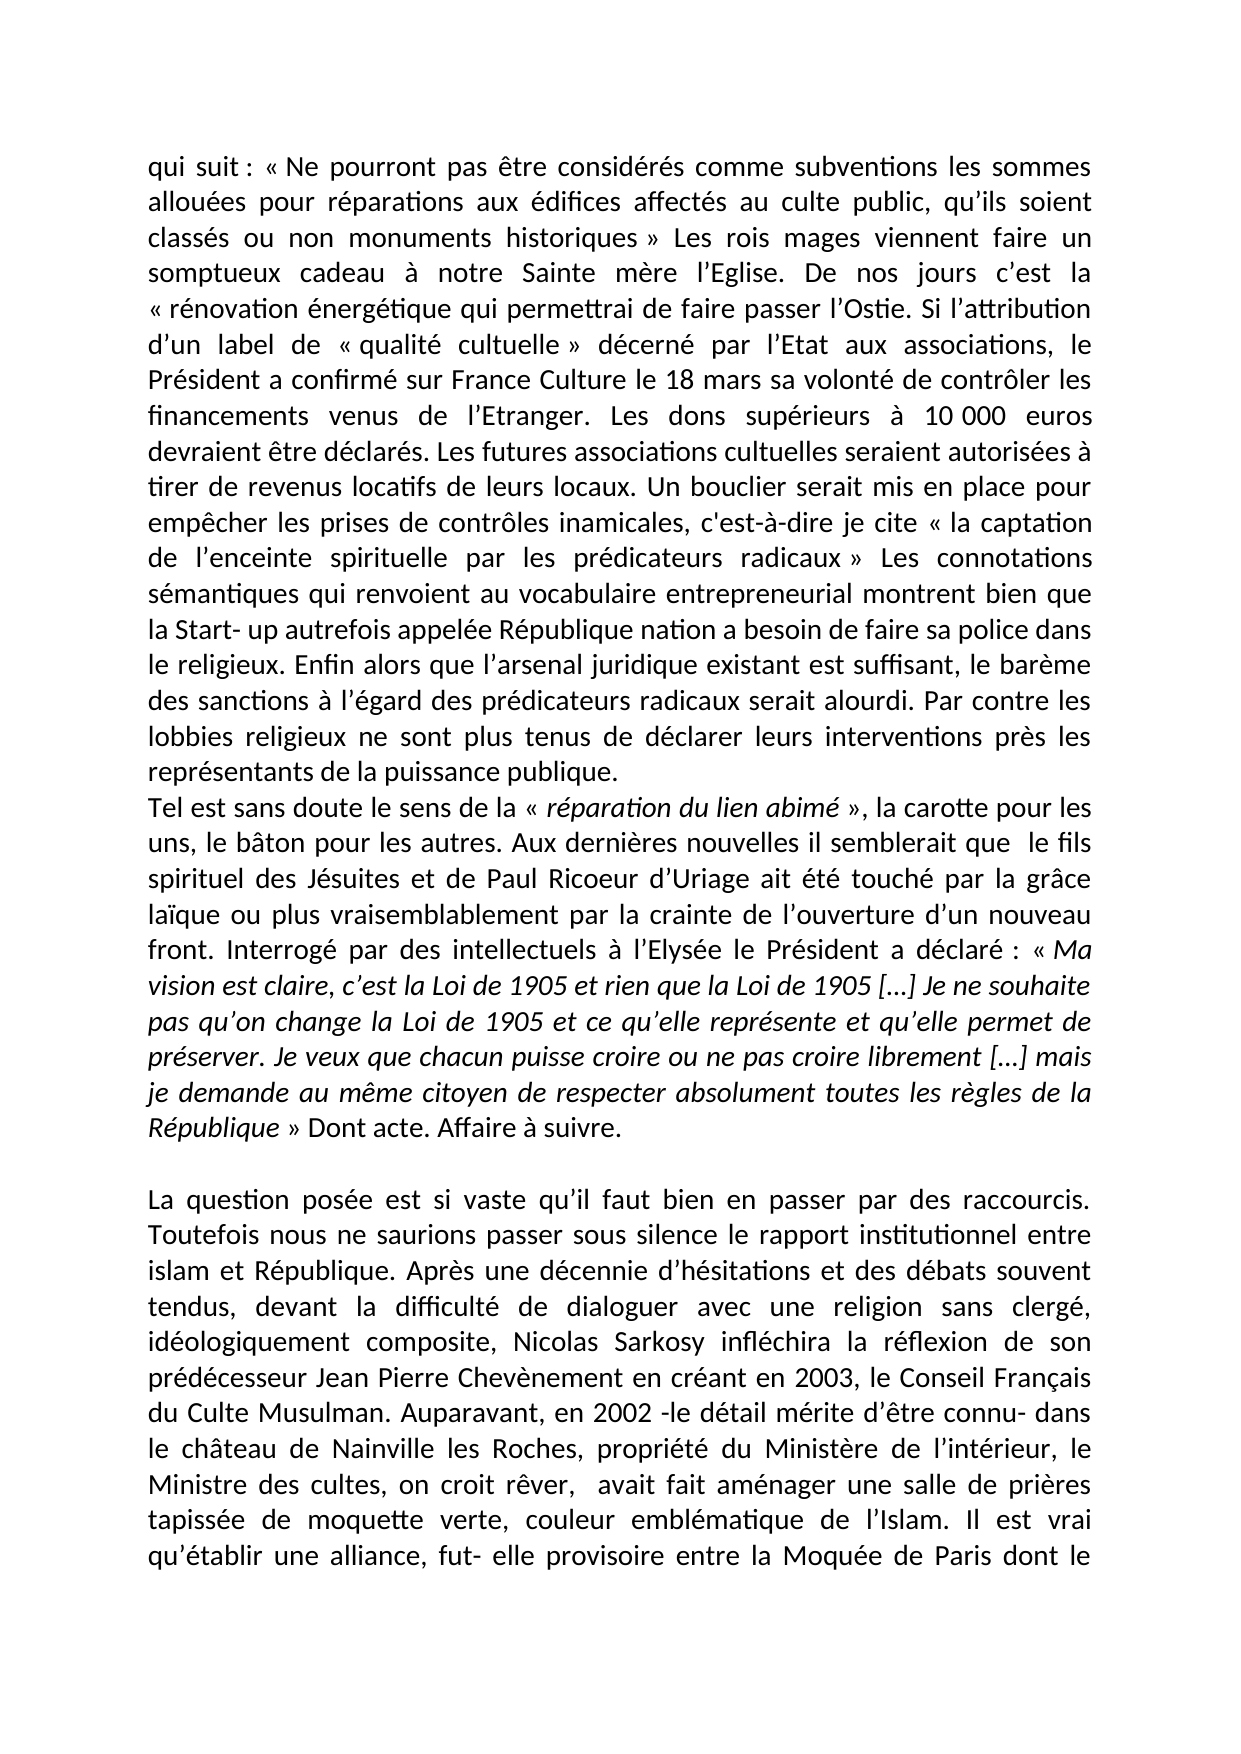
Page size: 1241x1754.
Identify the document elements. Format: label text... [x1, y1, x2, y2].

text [148, 148, 1093, 789]
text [148, 1181, 1093, 1573]
text Tel est sans doute le sens de la « réparation du lien abimé », la carotte pour les uns, le bâton pour les autres. Aux dernières nouvelles il semblerait que le fils spirituel des Jésuites et de Paul Ricoeur d’Uriage ait été touché par la grâce laïque ou plus vraisemblablement par la crainte de l’ouverture d’un nouveau front. Interrogé par des intellectuels à l’Elysée le Président a déclaré : « Ma vision est claire, c’est la Loi de 1905 et rien que la Loi de 1905 […] Je ne souhaite pas qu’on change la Loi de 1905 et ce qu’elle représente et qu’elle permet de préserver. Je veux que chacun puisse croire ou ne pas croire librement […] mais je demande au même citoyen de respecter absolument toutes les règles de la République » Dont acte. Affaire à suivre. [148, 789, 1093, 1145]
